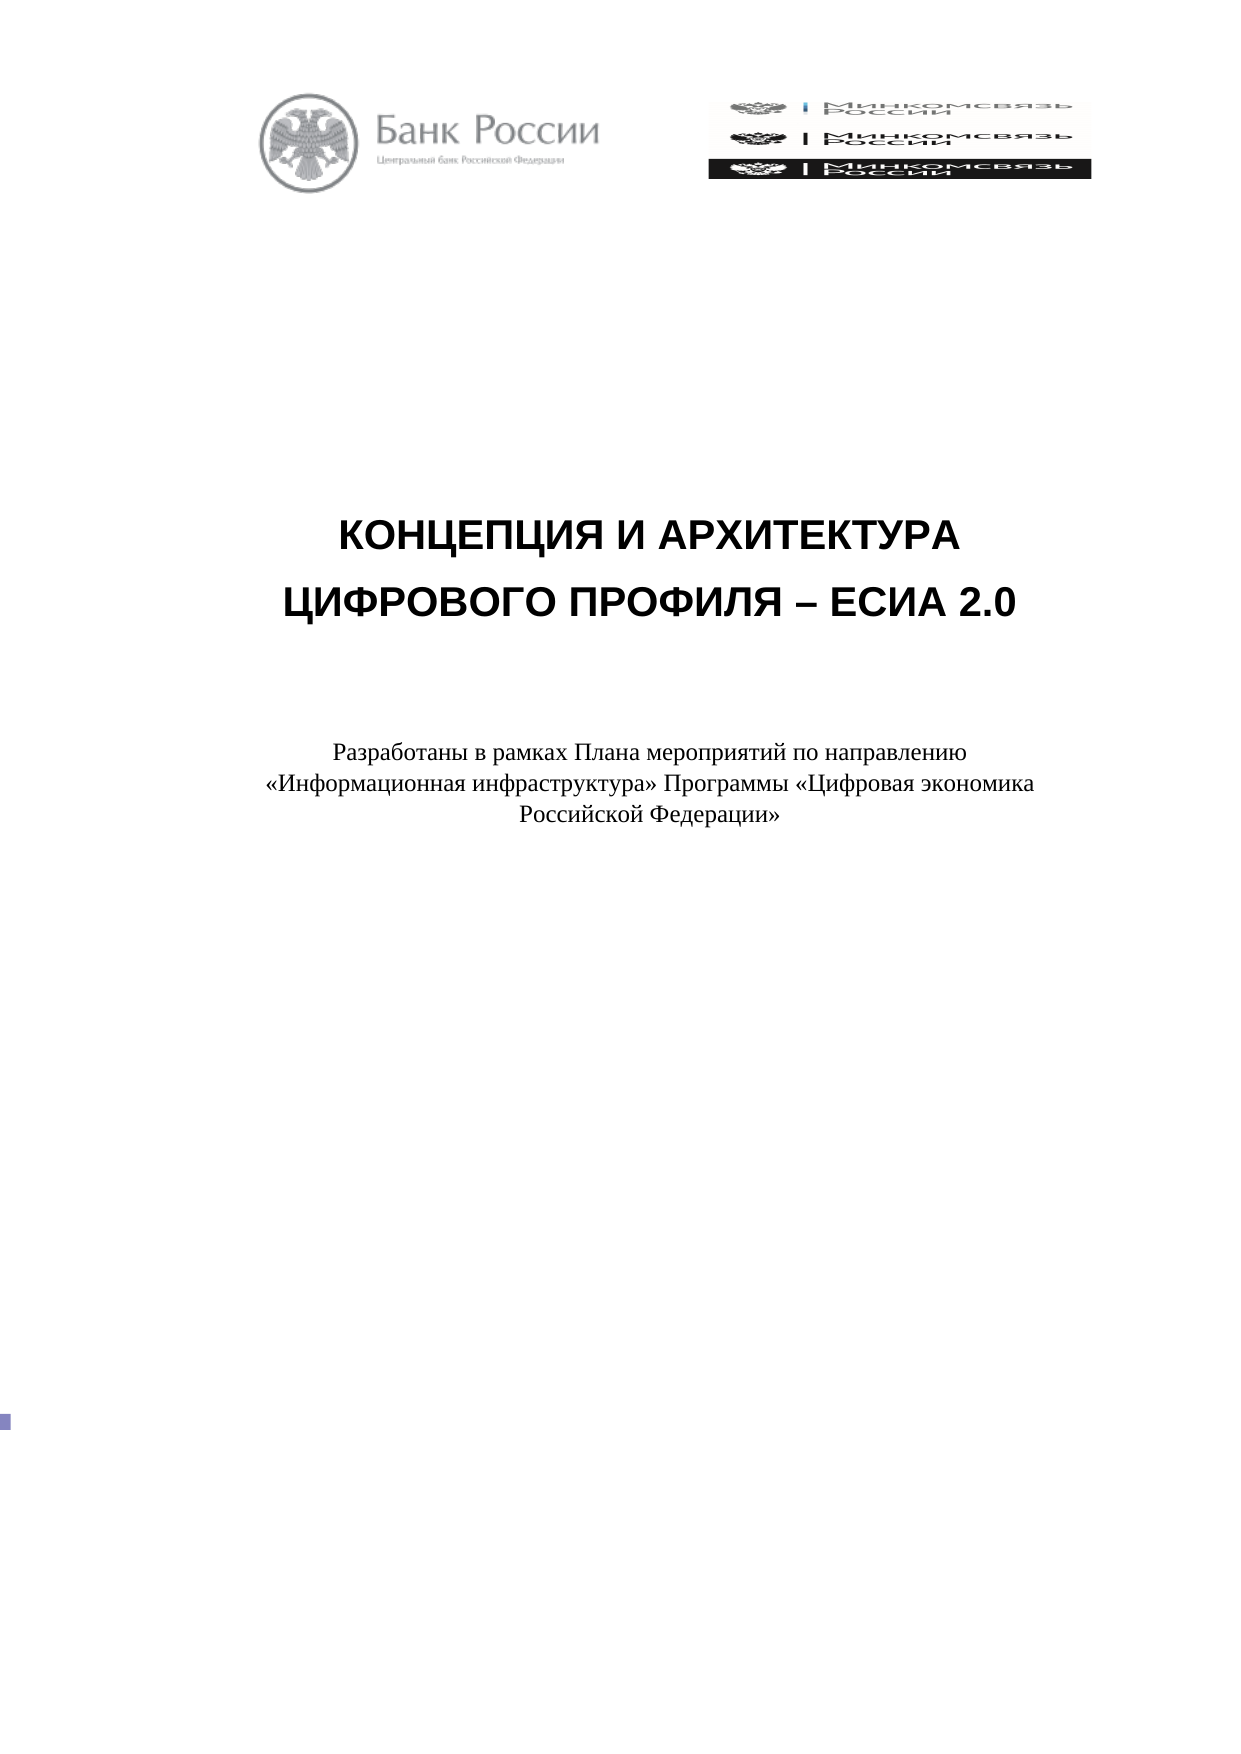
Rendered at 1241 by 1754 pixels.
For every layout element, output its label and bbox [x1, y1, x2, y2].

picture [708, 102, 1092, 179]
